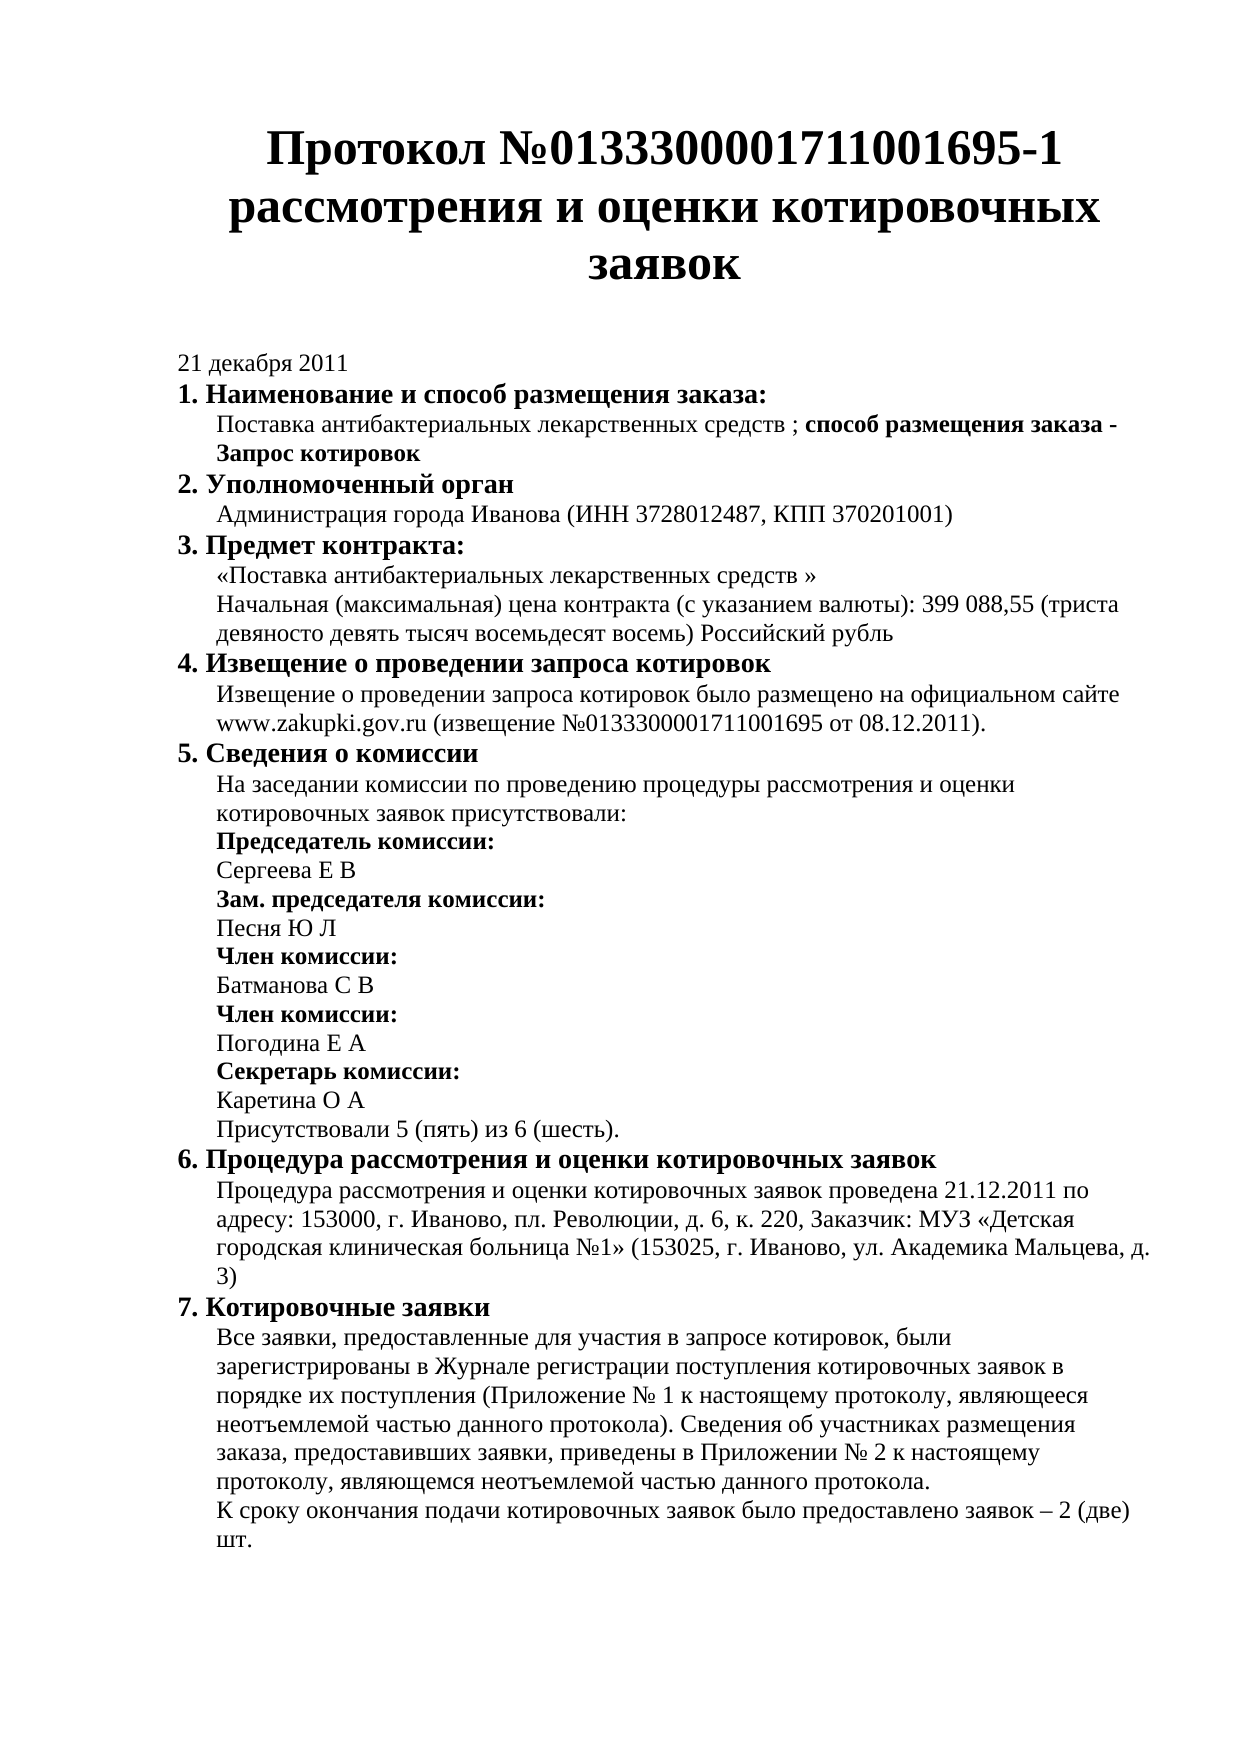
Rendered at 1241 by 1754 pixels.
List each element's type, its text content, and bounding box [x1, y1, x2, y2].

text «Поставка антибактериальных лекарственных средств » Начальная (максимальная) цена контракта (с указанием валюты): 399 088,55 (триста девяносто девять тысяч восемьдесят восемь) Российский рубль [216, 560, 1152, 647]
text 5. Сведения о комиссии [177, 736, 1152, 769]
text Поставка антибактериальных лекарственных средств ; способ размещения заказа - Запрос котировок [216, 409, 1152, 467]
text 1. Наименование и способ размещения заказа: [177, 377, 1152, 409]
text На заседании комиссии по проведению процедуры рассмотрения и оценки котировочных заявок присутствовали: [216, 769, 1152, 826]
text Член комиссии: Батманова С В [216, 941, 1152, 999]
text рассмотрения и оценки котировочных заявок [177, 176, 1152, 291]
text Администрация города Иванова (ИНН 3728012487, КПП 370201001) [216, 499, 1152, 528]
text Зам. председателя комиссии: Песня Ю Л [216, 884, 1152, 941]
text Секретарь комиссии: Каретина О А [216, 1056, 1152, 1114]
text Все заявки, предоставленные для участия в запросе котировок, были зарегистрированы в Журнале регистрации поступления котировочных заявок в порядке их поступления (Приложение № 1 к настоящему протоколу, являющееся неотъемлемой частью данного протокола). Сведения об участниках размещения заказа, предоставивших заявки, приведены в Приложении № 2 к настоящему протоколу, являющемся неотъемлемой частью данного протокола. [216, 1322, 1152, 1495]
text 2. Уполномоченный орган [177, 467, 1152, 499]
text 7. Котировочные заявки [177, 1290, 1152, 1322]
text 21 декабря 2011 [177, 319, 1152, 377]
text Присутствовали 5 (пять) из 6 (шесть). [216, 1114, 1152, 1143]
text Извещение о проведении запроса котировок было размещено на официальном сайте www.zakupki.gov.ru (извещение №0133300001711001695 от 08.12.2011). [216, 679, 1152, 736]
text 6. Процедура рассмотрения и оценки котировочных заявок [177, 1143, 1152, 1175]
text Председатель комиссии: Сергеева Е В [216, 826, 1152, 884]
text Протокол №0133300001711001695-1 [177, 118, 1152, 176]
text 4. Извещение о проведении запроса котировок [177, 647, 1152, 679]
text 3. Предмет контракта: [177, 528, 1152, 560]
text Процедура рассмотрения и оценки котировочных заявок проведена 21.12.2011 по адресу: 153000, г. Иваново, пл. Революции, д. 6, к. 220, Заказчик: МУЗ «Детская городская клиническая больница №1» (153025, г. Иваново, ул. Академика Мальцева, д. 3) [216, 1175, 1152, 1290]
text Член комиссии: Погодина Е А [216, 999, 1152, 1056]
text К сроку окончания подачи котировочных заявок было предоставлено заявок – 2 (две) шт. [216, 1495, 1152, 1552]
